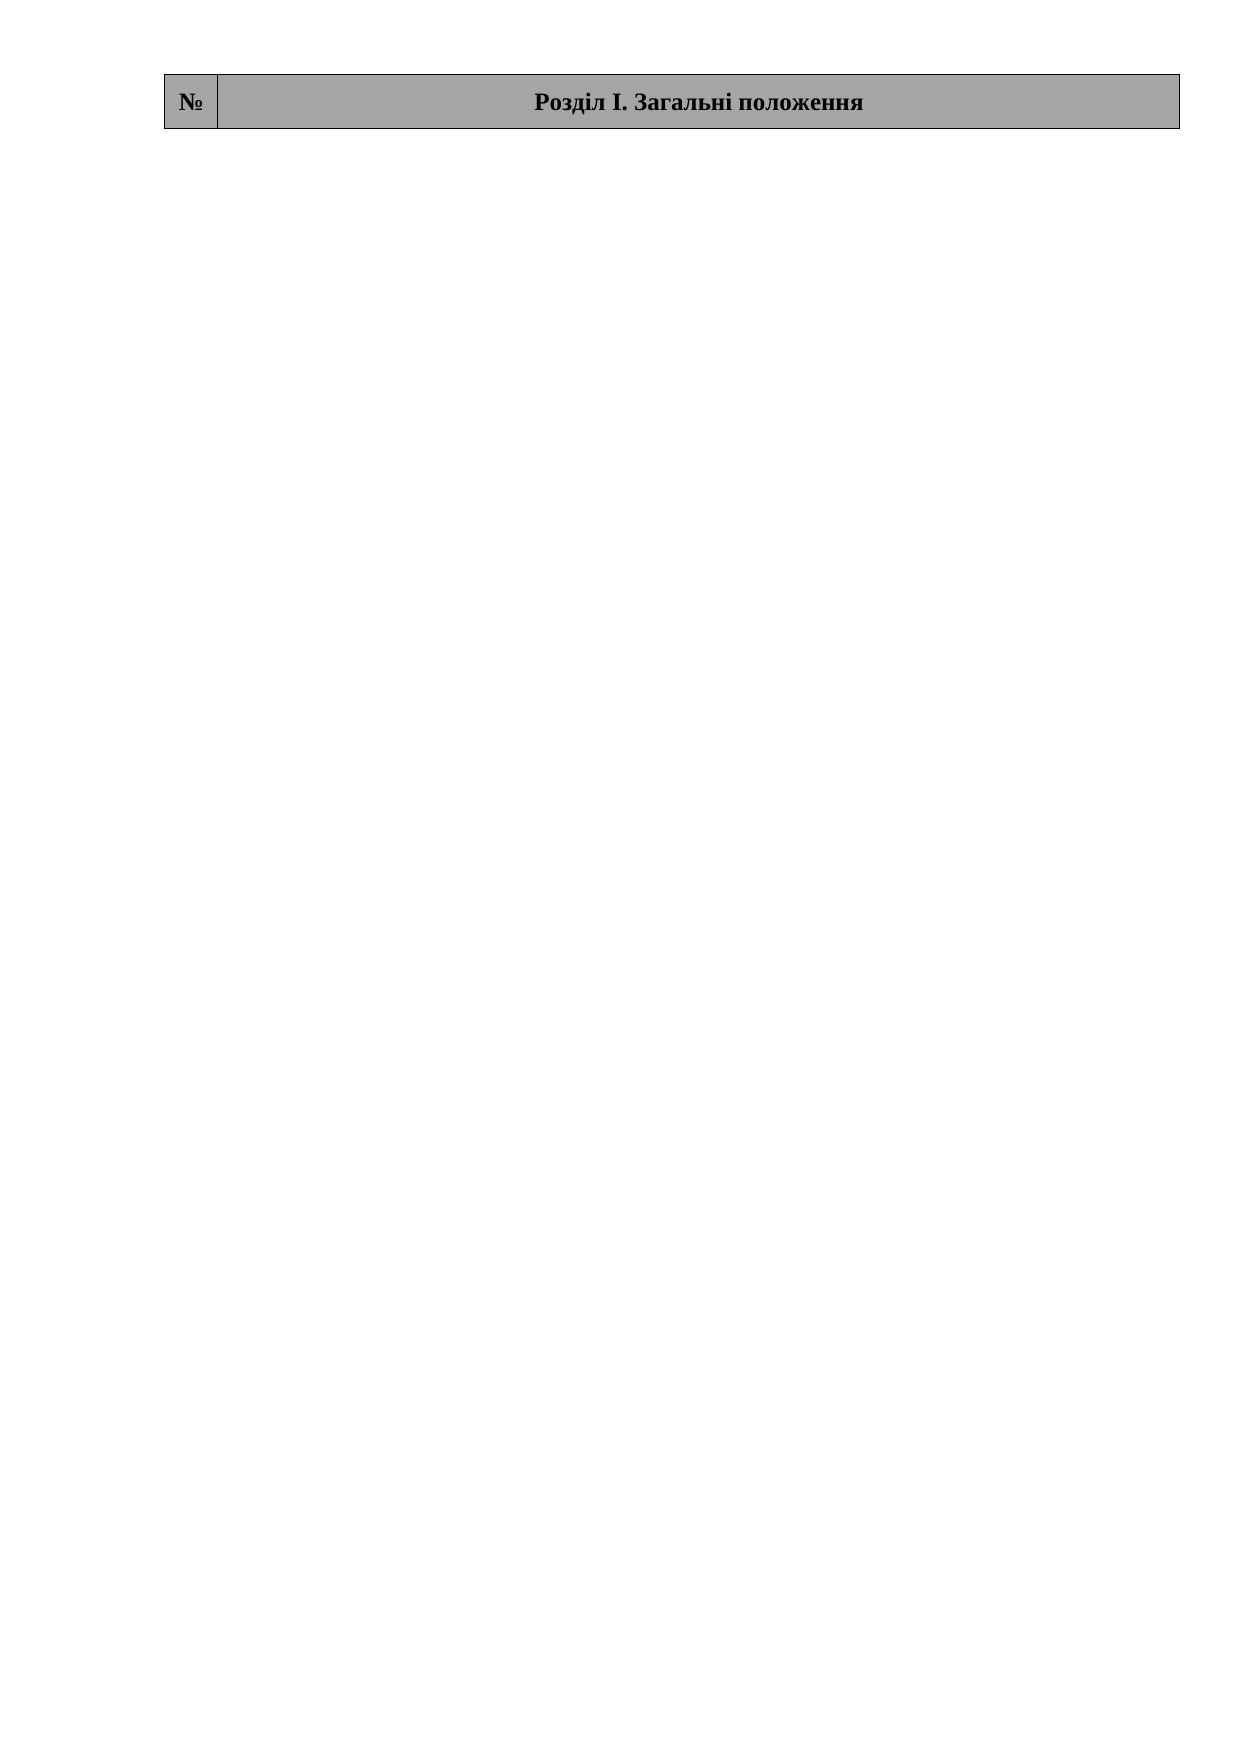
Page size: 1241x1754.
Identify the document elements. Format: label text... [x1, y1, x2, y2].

table_header Розділ І. Загальні положення [218, 75, 1179, 128]
table_header № [165, 75, 217, 128]
